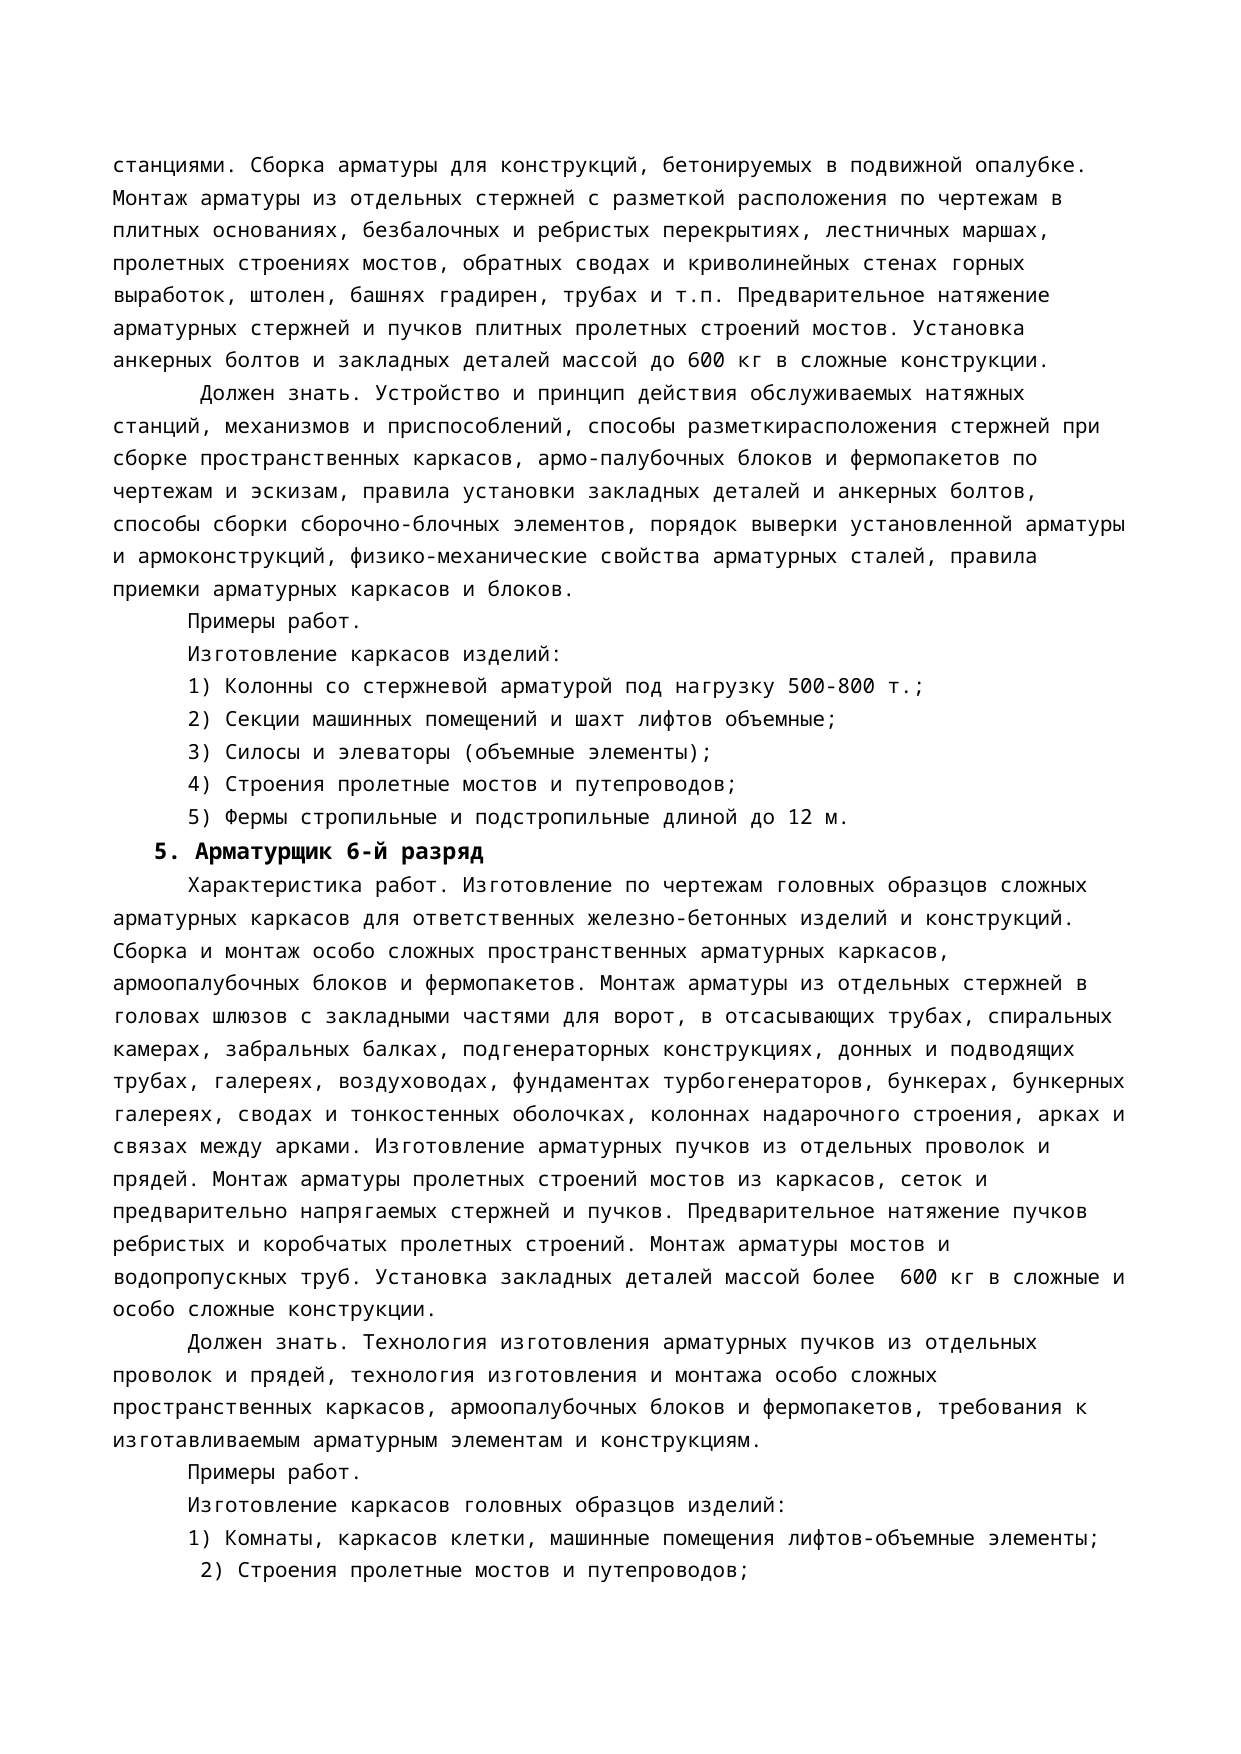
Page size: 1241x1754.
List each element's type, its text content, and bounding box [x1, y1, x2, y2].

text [112, 150, 1128, 831]
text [112, 871, 1128, 1584]
text 5. Арматурщик 6-й разряд [112, 835, 1128, 866]
